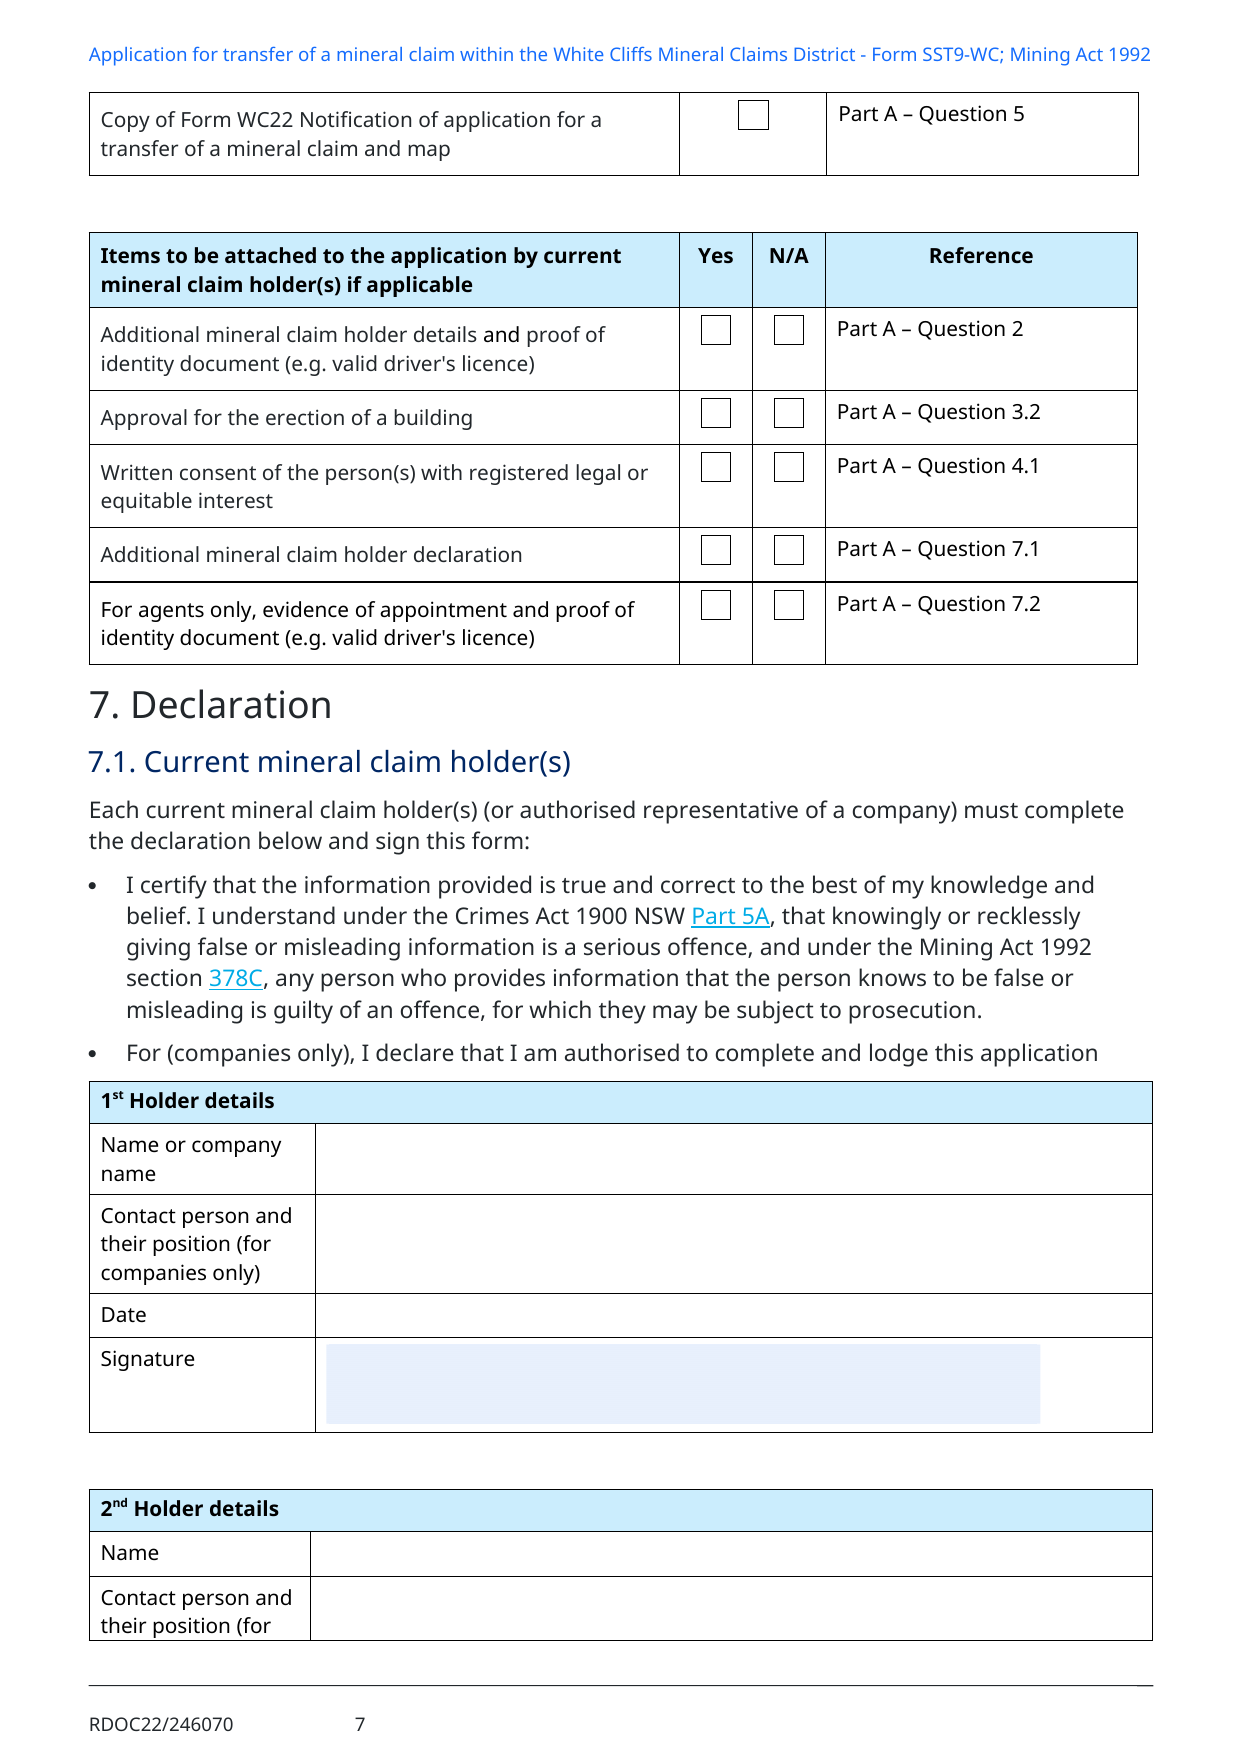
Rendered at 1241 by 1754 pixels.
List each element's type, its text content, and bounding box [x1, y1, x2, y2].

table_cell Additional mineral claim holder declaration [90, 528, 679, 581]
table_cell [680, 528, 752, 581]
table_cell Signature [90, 1338, 315, 1432]
table_cell Part A – Question 7.1 [826, 528, 1137, 581]
subtitle Current mineral claim holder(s) [87, 741, 1152, 781]
table_cell [753, 308, 825, 389]
list I certify that the information provided is true and correct to the best of my knowledge and belief. I understand under the Crimes Act 1900 NSW Part 5A, that knowingly or recklessly giving false or misleading information is a serious offence, and under the Mining Act 1992 section 378C, any person who provides information that the person knows to be false or misleading is guilty of an offence, for which they may be subject to prosecution. [89, 869, 1152, 1025]
text Each current mineral claim holder(s) (or authorised representative of a company) must complete the declaration below and sign this form: [89, 794, 1152, 856]
table_cell Part A – Question 5 [827, 93, 1138, 175]
table_cell Name [90, 1532, 310, 1576]
table_cell Approval for the erection of a building [90, 391, 679, 444]
table_header Items to be attached to the application by current mineral claim holder(s) if applicable [90, 233, 679, 307]
table_header Reference [826, 233, 1137, 307]
table_cell [753, 445, 825, 527]
table_cell [680, 445, 752, 527]
table_cell [680, 583, 752, 664]
picture [326, 1344, 1041, 1424]
table_cell Written consent of the person(s) with registered legal or equitable interest [90, 445, 679, 527]
table_header Yes [680, 233, 752, 307]
table_cell Name or company name [90, 1124, 315, 1193]
table_cell Contact person and their position (for companies only) [90, 1195, 315, 1292]
table_cell Part A – Question 3.2 [826, 391, 1137, 444]
table_cell Part A – Question 7.2 [826, 583, 1137, 664]
table_cell [680, 391, 752, 444]
table_cell Copy of Form WC22 Notification of application for a transfer of a mineral claim and map [90, 93, 679, 175]
table_cell [316, 1294, 1152, 1337]
table_cell [316, 1124, 1152, 1193]
table_cell [680, 93, 826, 175]
table_cell Date [90, 1294, 315, 1337]
table_cell Part A – Question 4.1 [826, 445, 1137, 527]
table_cell [753, 583, 825, 664]
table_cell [90, 1577, 310, 1640]
table_cell [753, 528, 825, 581]
table_cell [311, 1577, 1152, 1640]
table_header 1st Holder details [90, 1082, 1152, 1123]
list For (companies only), I declare that I am authorised to complete and lodge this application [89, 1037, 1152, 1069]
table_header N/A [753, 233, 825, 307]
table_cell [753, 391, 825, 444]
table_cell [311, 1532, 1152, 1576]
table_cell For agents only, evidence of appointment and proof of identity document (e.g. valid driver's licence) [90, 583, 679, 664]
table_cell [316, 1195, 1152, 1292]
table_cell Part A – Question 2 [826, 308, 1137, 389]
table_cell [680, 308, 752, 389]
subtitle Declaration [89, 678, 1152, 729]
table_header 2nd Holder details [90, 1490, 1152, 1531]
table_cell Additional mineral claim holder details and proof of identity document (e.g. valid driver's licence) [90, 308, 679, 389]
